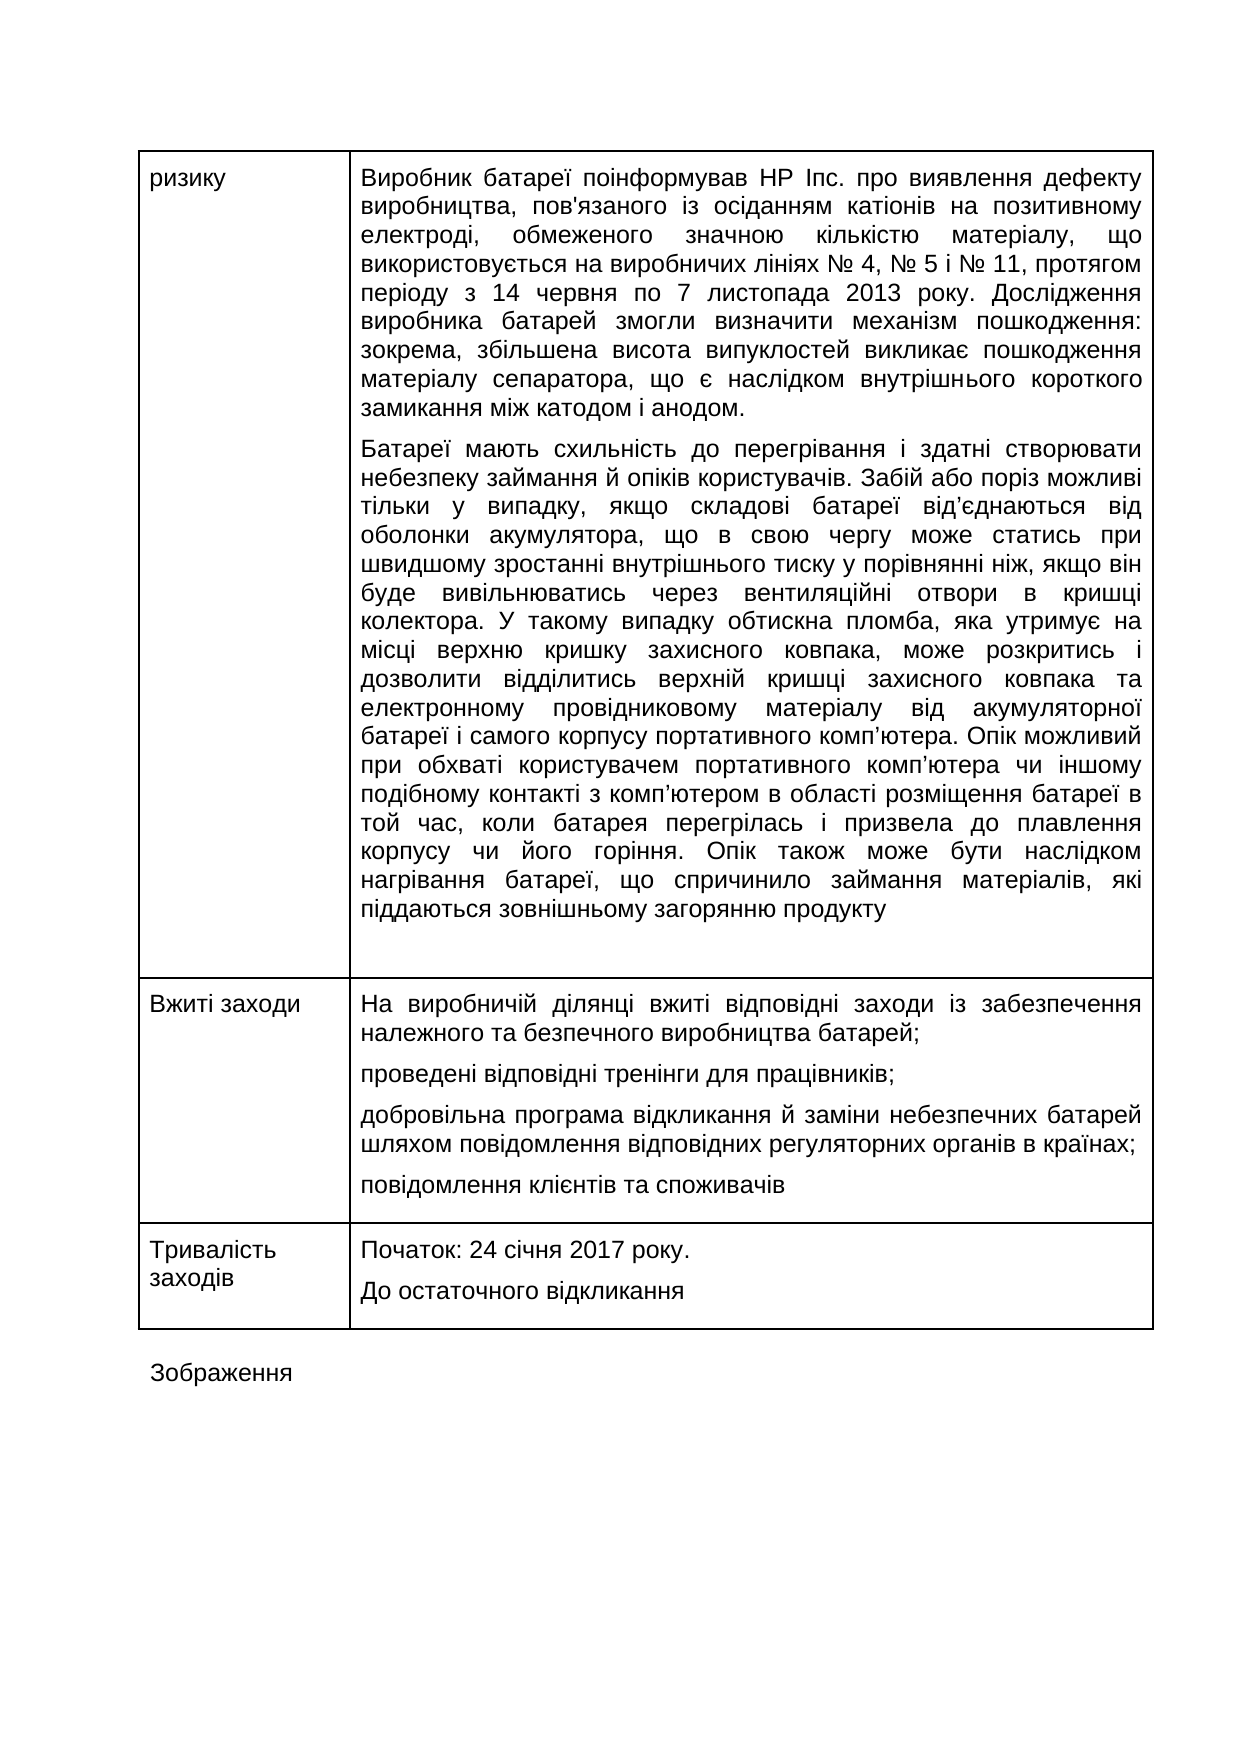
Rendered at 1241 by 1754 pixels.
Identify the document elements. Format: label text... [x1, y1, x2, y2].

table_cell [140, 152, 349, 977]
table_cell Вжиті заходи [140, 979, 349, 1222]
table_cell Тривалість заходів [140, 1224, 349, 1327]
table_cell Початок: 24 січня 2017 року. До остаточного відкликання [351, 1224, 1152, 1327]
text Зображення [150, 1358, 1090, 1387]
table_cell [351, 152, 1152, 977]
table_cell На виробничій ділянці вжиті відповідні заходи із забезпечення належного та безпечного виробництва батарей; проведені відповідні тренінги для працівників; добровільна програма відкликання й заміни небезпечних батарей шляхом повідомлення відповідних регуляторних органів в країнах; повідомлення клієнтів та споживачів [351, 979, 1152, 1222]
